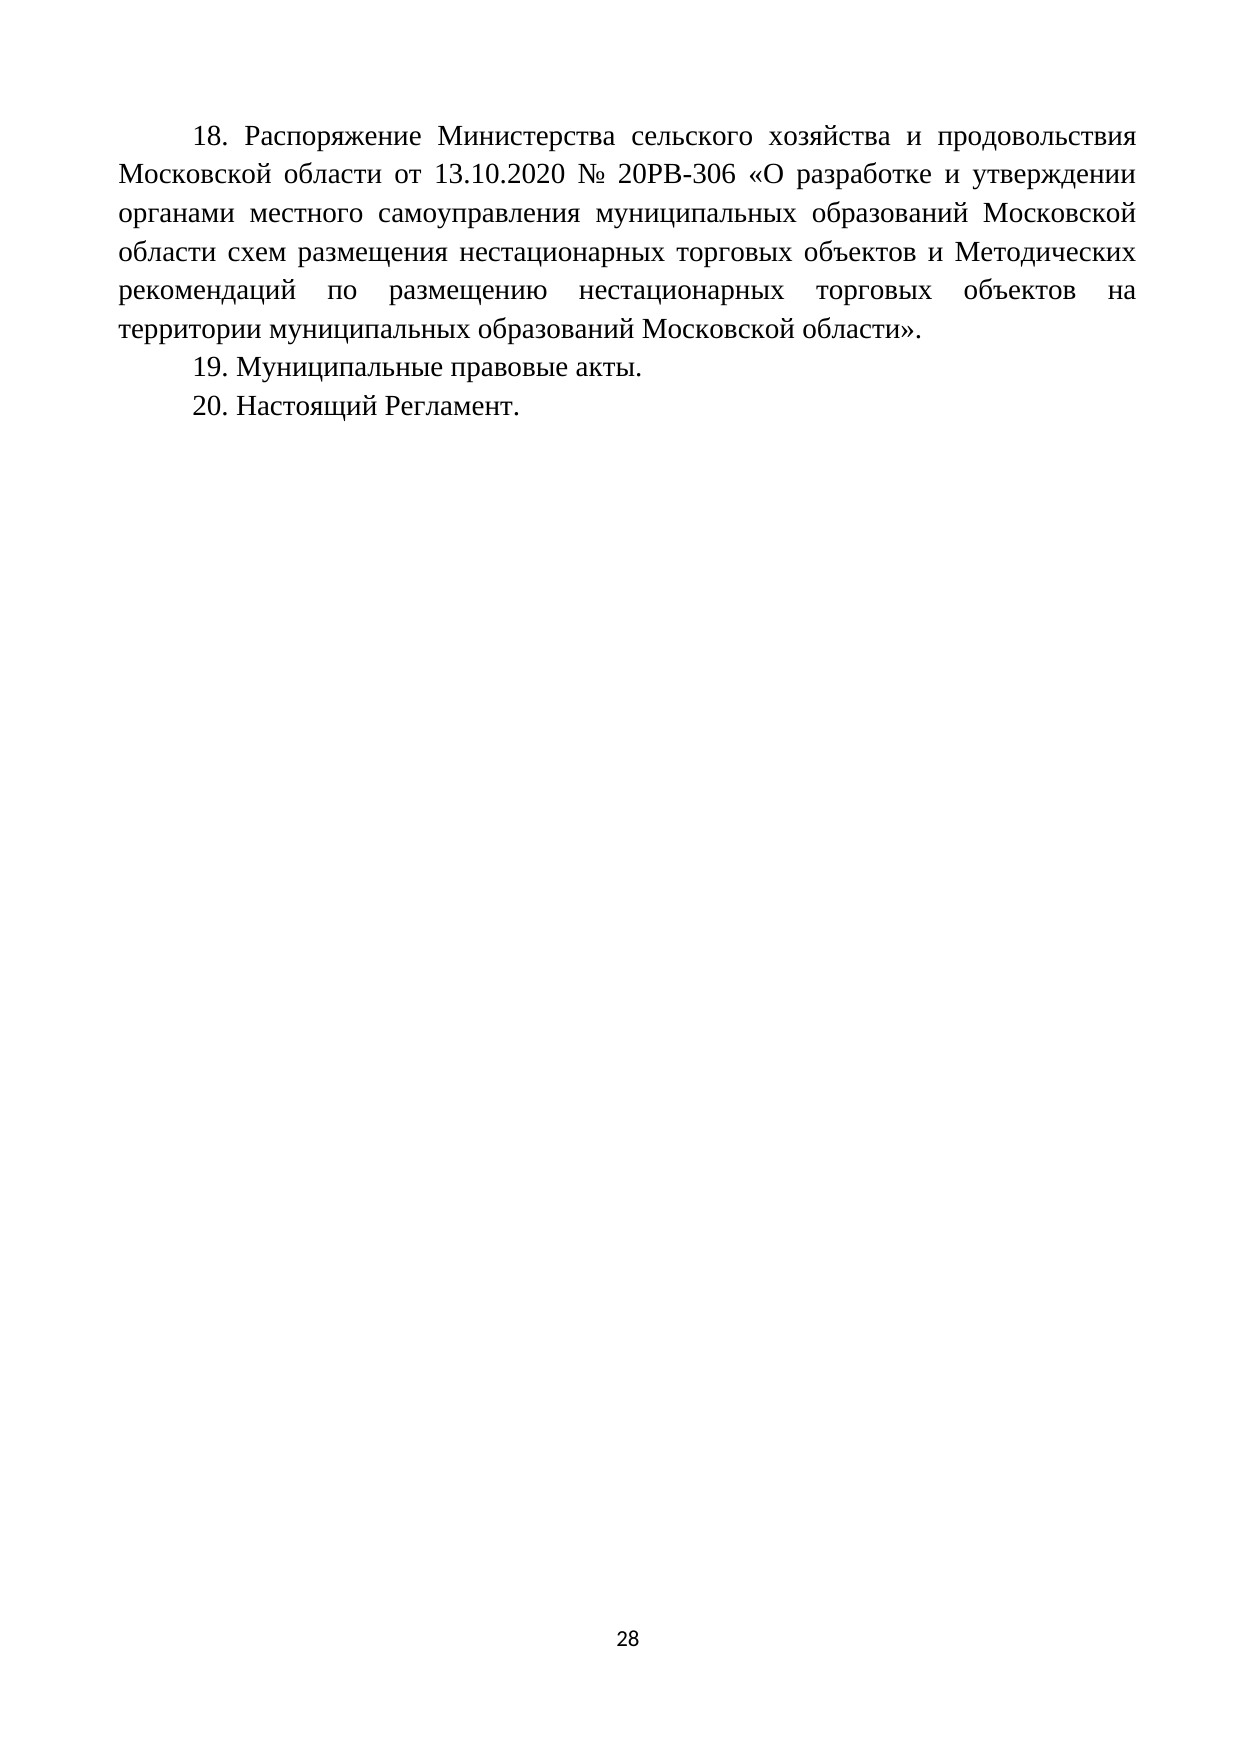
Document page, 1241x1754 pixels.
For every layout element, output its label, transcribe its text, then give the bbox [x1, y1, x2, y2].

text 20. Настоящий Регламент. [118, 388, 1137, 421]
text 19. Муниципальные правовые акты. [118, 349, 1137, 383]
text 18. Распоряжение Министерства сельского хозяйства и продовольствия Московской области от 13.10.2020 № 20РВ-306 «О разработке и утверждении органами местного самоуправления муниципальных образований Московской области схем размещения нестационарных торговых объектов и Методических рекомендаций по размещению нестационарных торговых объектов на территории муниципальных образований Московской области». [118, 118, 1137, 344]
